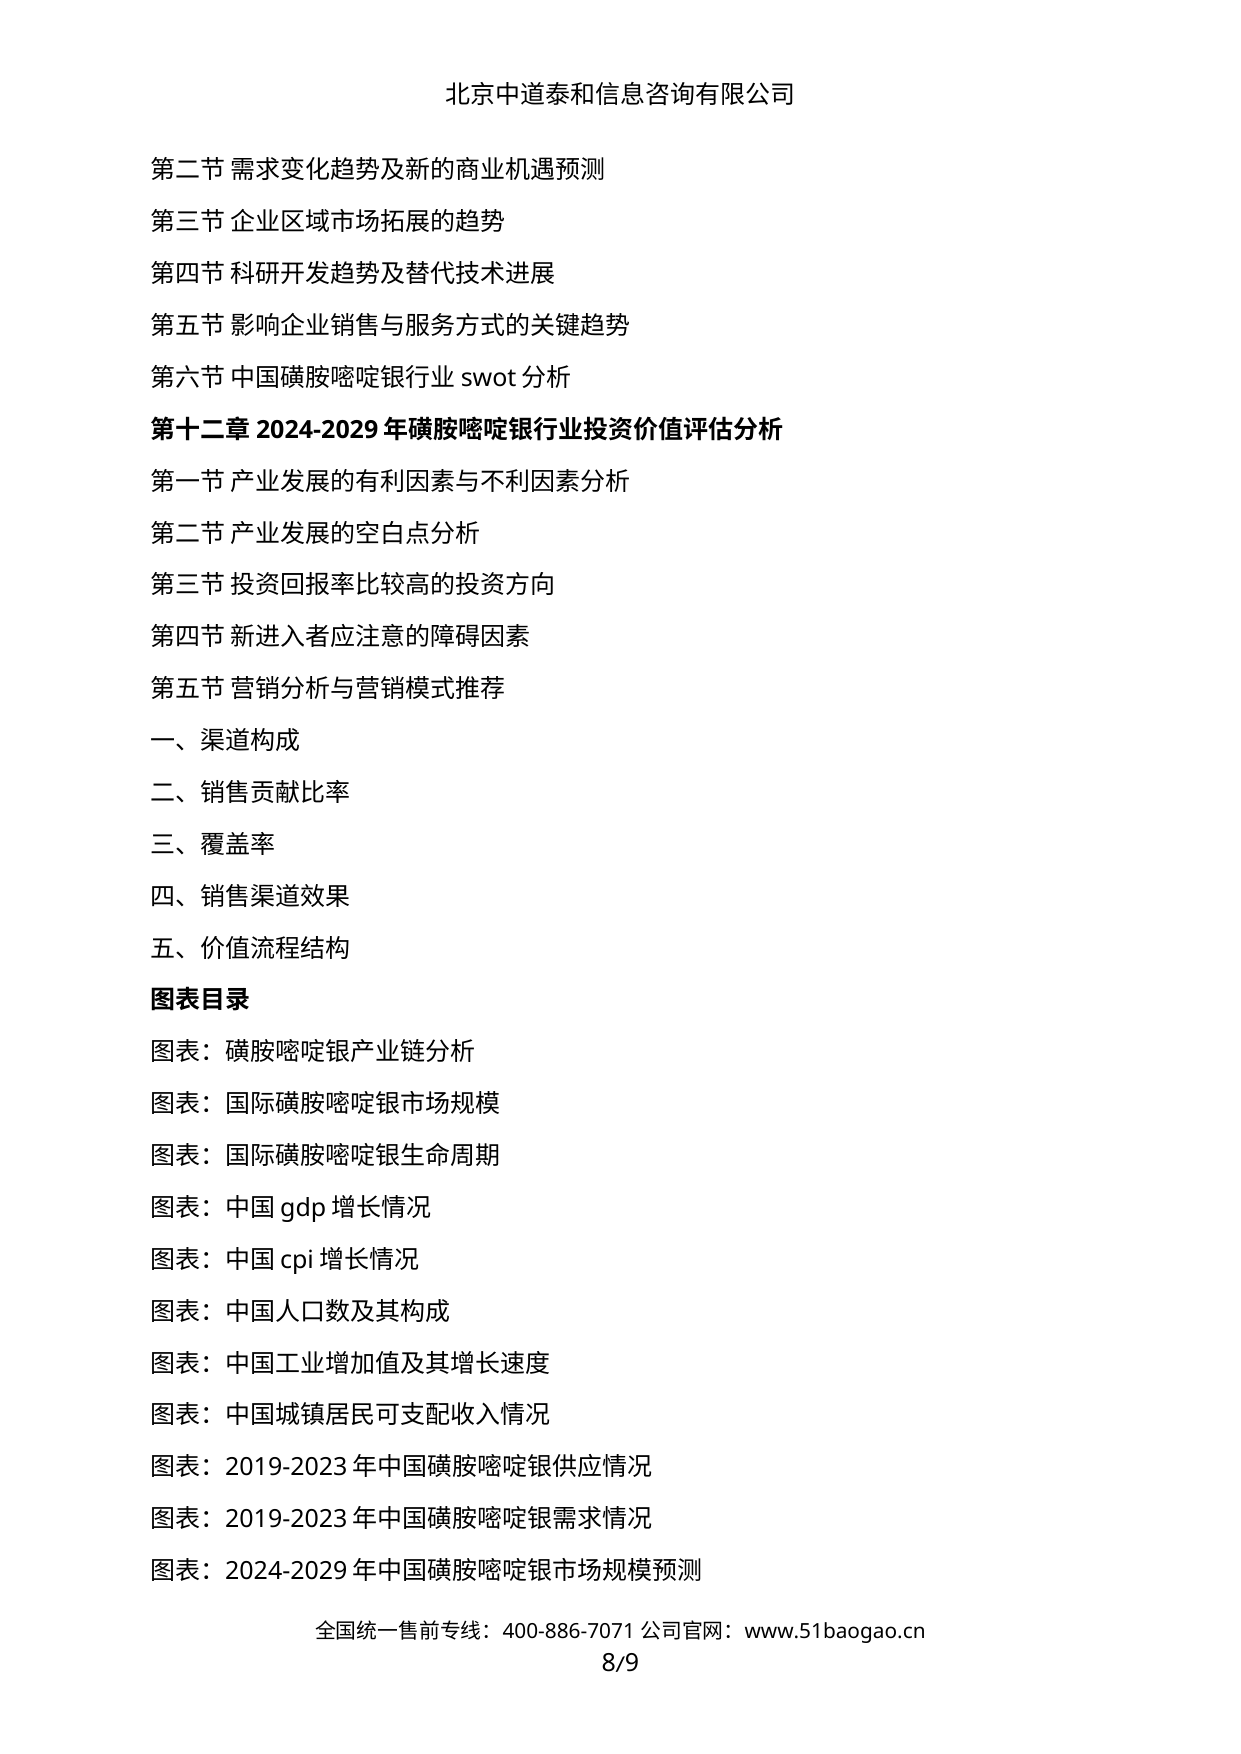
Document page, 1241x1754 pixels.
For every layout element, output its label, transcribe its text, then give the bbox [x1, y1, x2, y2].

text 第五节 影响企业销售与服务方式的关键趋势 [150, 306, 1090, 342]
text 图表：中国人口数及其构成 [150, 1291, 1090, 1327]
text 图表：2019-2023年中国磺胺嘧啶银供应情况 [150, 1447, 1090, 1483]
text 五、价值流程结构 [150, 928, 1090, 964]
text 四、销售渠道效果 [150, 876, 1090, 912]
text 第六节 中国磺胺嘧啶银行业swot分析 [150, 357, 1090, 394]
text 图表：磺胺嘧啶银产业链分析 [150, 1032, 1090, 1068]
text 图表：中国工业增加值及其增长速度 [150, 1343, 1090, 1379]
text 第十二章 2024-2029年磺胺嘧啶银行业投资价值评估分析 [150, 409, 1090, 446]
text 第三节 投资回报率比较高的投资方向 [150, 565, 1090, 601]
text 二、销售贡献比率 [150, 772, 1090, 809]
text 图表：2024-2029年中国磺胺嘧啶银市场规模预测 [150, 1551, 1090, 1587]
text 第二节 需求变化趋势及新的商业机遇预测 [150, 150, 1090, 186]
text 图表：中国gdp增长情况 [150, 1187, 1090, 1224]
text 三、覆盖率 [150, 824, 1090, 861]
text 图表：国际磺胺嘧啶银生命周期 [150, 1136, 1090, 1172]
text 图表：中国cpi增长情况 [150, 1239, 1090, 1276]
text 第四节 新进入者应注意的障碍因素 [150, 617, 1090, 653]
text 第一节 产业发展的有利因素与不利因素分析 [150, 461, 1090, 497]
text 图表：中国城镇居民可支配收入情况 [150, 1395, 1090, 1431]
text 图表：国际磺胺嘧啶银市场规模 [150, 1084, 1090, 1120]
text 第三节 企业区域市场拓展的趋势 [150, 202, 1090, 238]
text 第五节 营销分析与营销模式推荐 [150, 669, 1090, 705]
text 图表目录 [150, 980, 1090, 1016]
text 第二节 产业发展的空白点分析 [150, 513, 1090, 549]
text 第四节 科研开发趋势及替代技术进展 [150, 254, 1090, 290]
text 图表：2019-2023年中国磺胺嘧啶银需求情况 [150, 1499, 1090, 1535]
text 一、渠道构成 [150, 721, 1090, 757]
